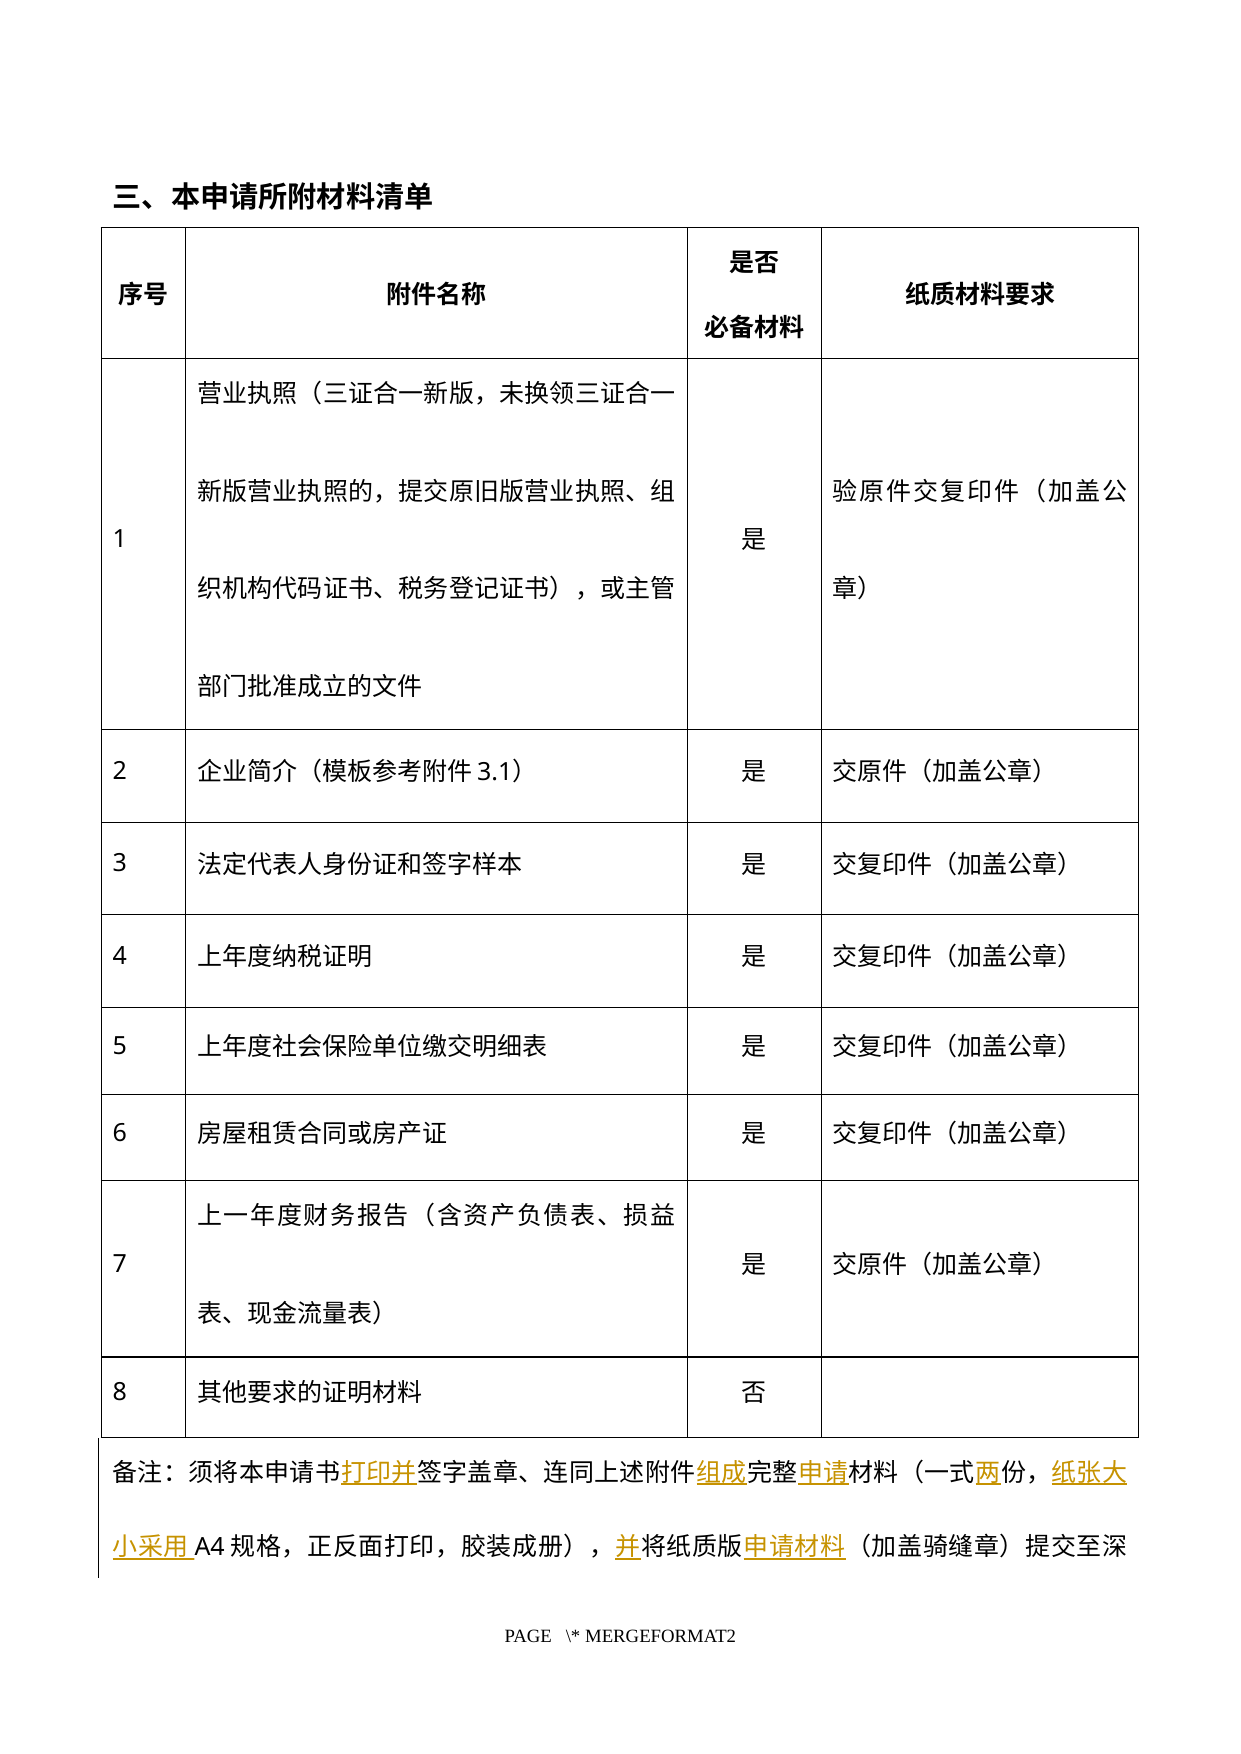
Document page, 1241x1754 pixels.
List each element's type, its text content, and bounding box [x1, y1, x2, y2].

table_cell 上年度社会保险单位缴交明细表 [186, 1008, 687, 1094]
table_header 纸质材料要求 [822, 228, 1138, 358]
table_cell 3 [102, 823, 185, 914]
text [112, 1438, 1128, 1577]
table_cell 是 [688, 730, 821, 822]
table_header 是否 必备材料 [688, 228, 821, 358]
table_cell 交复印件（加盖公章） [822, 1008, 1138, 1094]
table_cell 1 [102, 359, 185, 729]
table_header 序号 [102, 228, 185, 358]
table_cell 5 [102, 1008, 185, 1094]
table_cell [822, 1358, 1138, 1437]
table_cell 交复印件（加盖公章） [822, 915, 1138, 1007]
table_cell 法定代表人身份证和签字样本 [186, 823, 687, 914]
table_cell 4 [102, 915, 185, 1007]
table_cell 营业执照（三证合一新版，未换领三证合一新版营业执照的，提交原旧版营业执照、组织机构代码证书、税务登记证书），或主管部门批准成立的文件 [186, 359, 687, 729]
table_cell 房屋租赁合同或房产证 [186, 1095, 687, 1180]
table_cell 上年度纳税证明 [186, 915, 687, 1007]
table_cell 是 [688, 1181, 821, 1356]
table_cell 交原件（加盖公章） [822, 730, 1138, 822]
table_cell 上一年度财务报告（含资产负债表、损益表、现金流量表） [186, 1181, 687, 1356]
table_cell 交复印件（加盖公章） [822, 823, 1138, 914]
table_cell 交复印件（加盖公章） [822, 1095, 1138, 1180]
table_cell 是 [688, 1008, 821, 1094]
table_cell 是 [688, 1095, 821, 1180]
text 三、本申请所附材料清单 [112, 162, 1128, 227]
table_cell 7 [102, 1181, 185, 1356]
table_cell 否 [688, 1358, 821, 1437]
table_cell 2 [102, 730, 185, 822]
table_cell 交原件（加盖公章） [822, 1181, 1138, 1356]
table_cell 8 [102, 1358, 185, 1437]
table_cell 其他要求的证明材料 [186, 1358, 687, 1437]
table_cell 验原件交复印件（加盖公章） [822, 359, 1138, 729]
table_cell 是 [688, 823, 821, 914]
table_cell 是 [688, 915, 821, 1007]
table_header 附件名称 [186, 228, 687, 358]
table_cell 企业简介（模板参考附件3.1） [186, 730, 687, 822]
table_cell 6 [102, 1095, 185, 1180]
table_cell 是 [688, 359, 821, 729]
